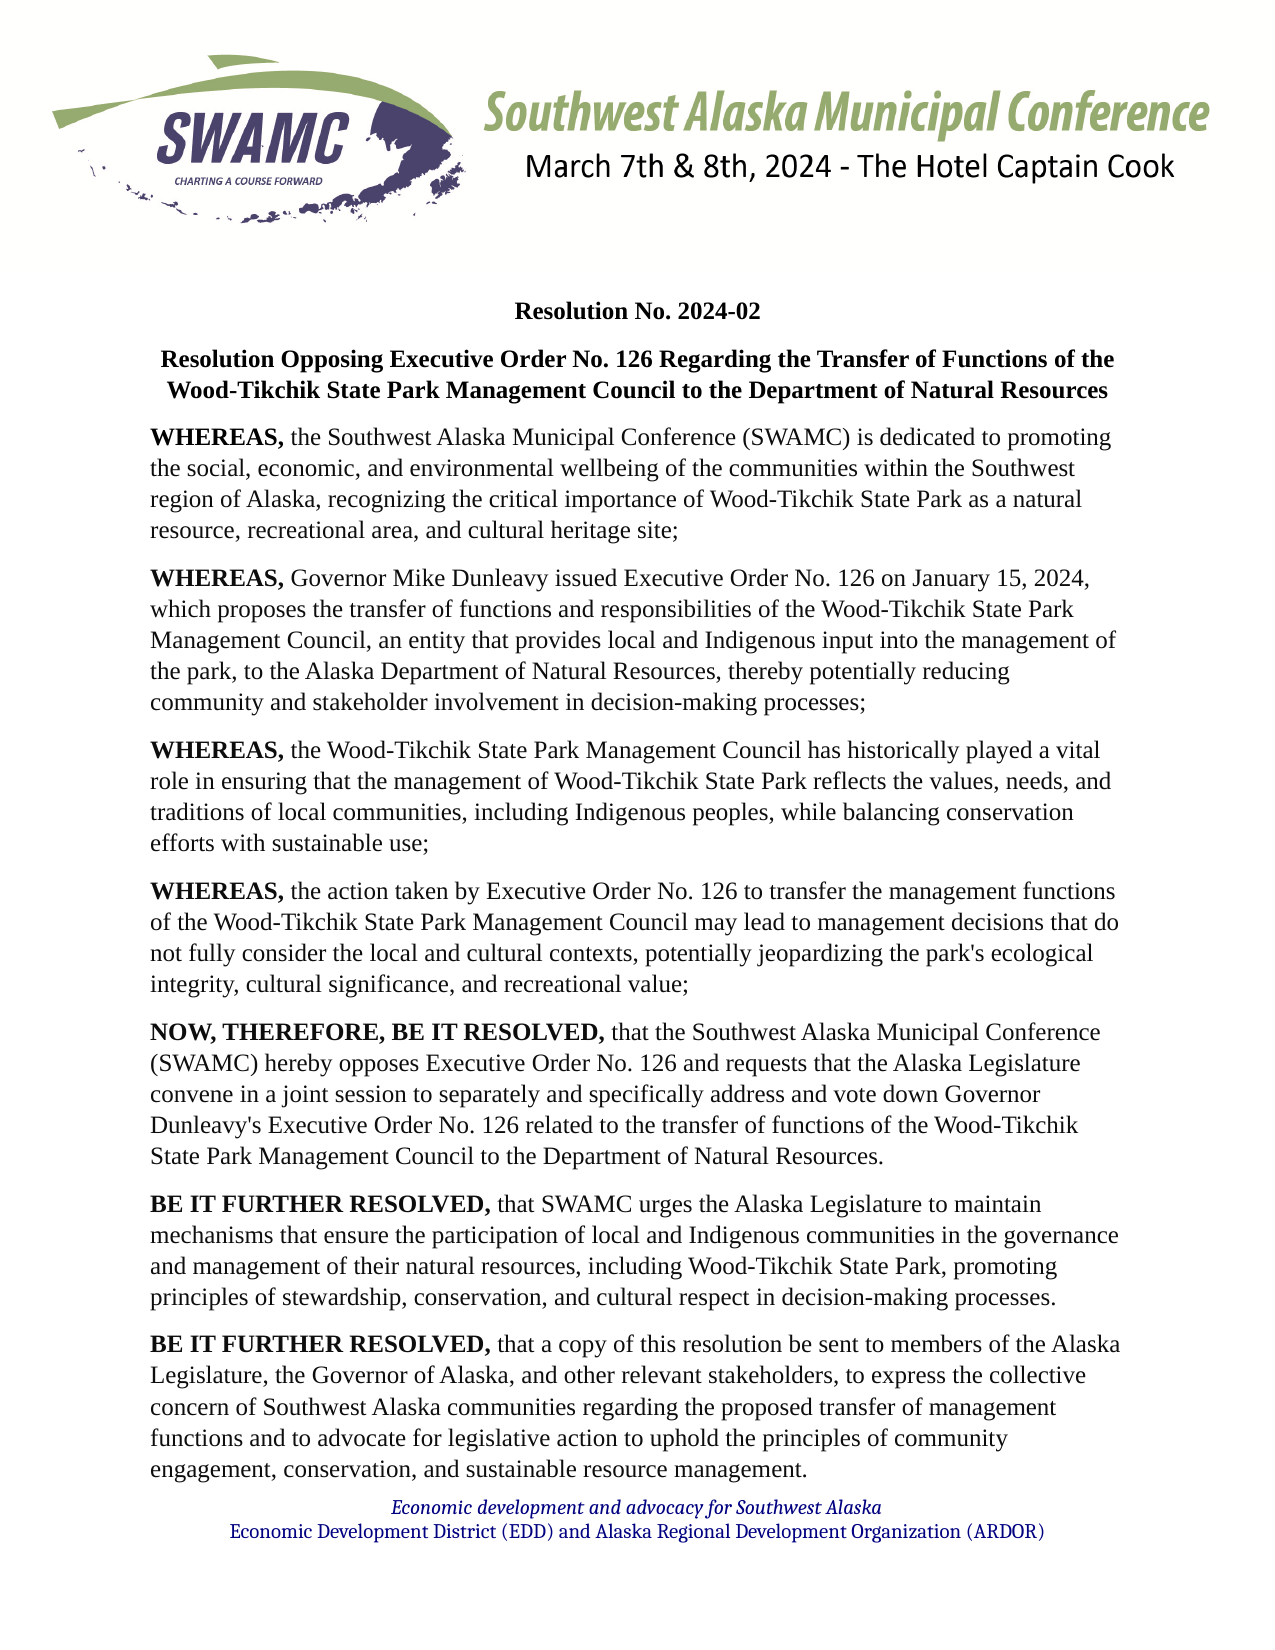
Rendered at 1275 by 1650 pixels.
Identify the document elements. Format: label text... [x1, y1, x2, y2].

picture [0, 0, 1273, 272]
text WHEREAS, the Southwest Alaska Municipal Conference (SWAMC) is dedicated to promoting the social, economic, and environmental wellbeing of the communities within the Southwest region of Alaska, recognizing the critical importance of Wood-Tikchik State Park as a natural resource, recreational area, and cultural heritage site; [150, 422, 1125, 544]
text WHEREAS, Governor Mike Dunleavy issued Executive Order No. 126 on January 15, 2024, which proposes the transfer of functions and responsibilities of the Wood-Tikchik State Park Management Council, an entity that provides local and Indigenous input into the management of the park, to the Alaska Department of Natural Resources, thereby potentially reducing community and stakeholder involvement in decision-making processes; [150, 563, 1125, 716]
text Resolution Opposing Executive Order No. 126 Regarding the Transfer of Functions of the Wood-Tikchik State Park Management Council to the Department of Natural Resources [150, 344, 1125, 403]
text WHEREAS, the action taken by Executive Order No. 126 to transfer the management functions of the Wood-Tikchik State Park Management Council may lead to management decisions that do not fully consider the local and cultural contexts, potentially jeopardizing the park's ecological integrity, cultural significance, and recreational value; [150, 876, 1125, 998]
text WHEREAS, the Wood-Tikchik State Park Management Council has historically played a vital role in ensuring that the management of Wood-Tikchik State Park reflects the values, needs, and traditions of local communities, including Indigenous peoples, while balancing conservation efforts with sustainable use; [150, 735, 1125, 857]
text NOW, THEREFORE, BE IT RESOLVED, that the Southwest Alaska Municipal Conference (SWAMC) hereby opposes Executive Order No. 126 and requests that the Alaska Legislature convene in a joint session to separately and specifically address and vote down Governor Dunleavy's Executive Order No. 126 related to the transfer of functions of the Wood-Tikchik State Park Management Council to the Department of Natural Resources. [150, 1017, 1125, 1170]
text BE IT FURTHER RESOLVED, that SWAMC urges the Alaska Legislature to maintain mechanisms that ensure the participation of local and Indigenous communities in the governance and management of their natural resources, including Wood-Tikchik State Park, promoting principles of stewardship, conservation, and cultural respect in decision-making processes. [150, 1189, 1125, 1311]
text Resolution No. 2024-02 [150, 272, 1125, 325]
text BE IT FURTHER RESOLVED, that a copy of this resolution be sent to members of the Alaska Legislature, the Governor of Alaska, and other relevant stakeholders, to express the collective concern of Southwest Alaska communities regarding the proposed transfer of management functions and to advocate for legislative action to uphold the principles of community engagement, conservation, and sustainable resource management. [150, 1329, 1125, 1482]
